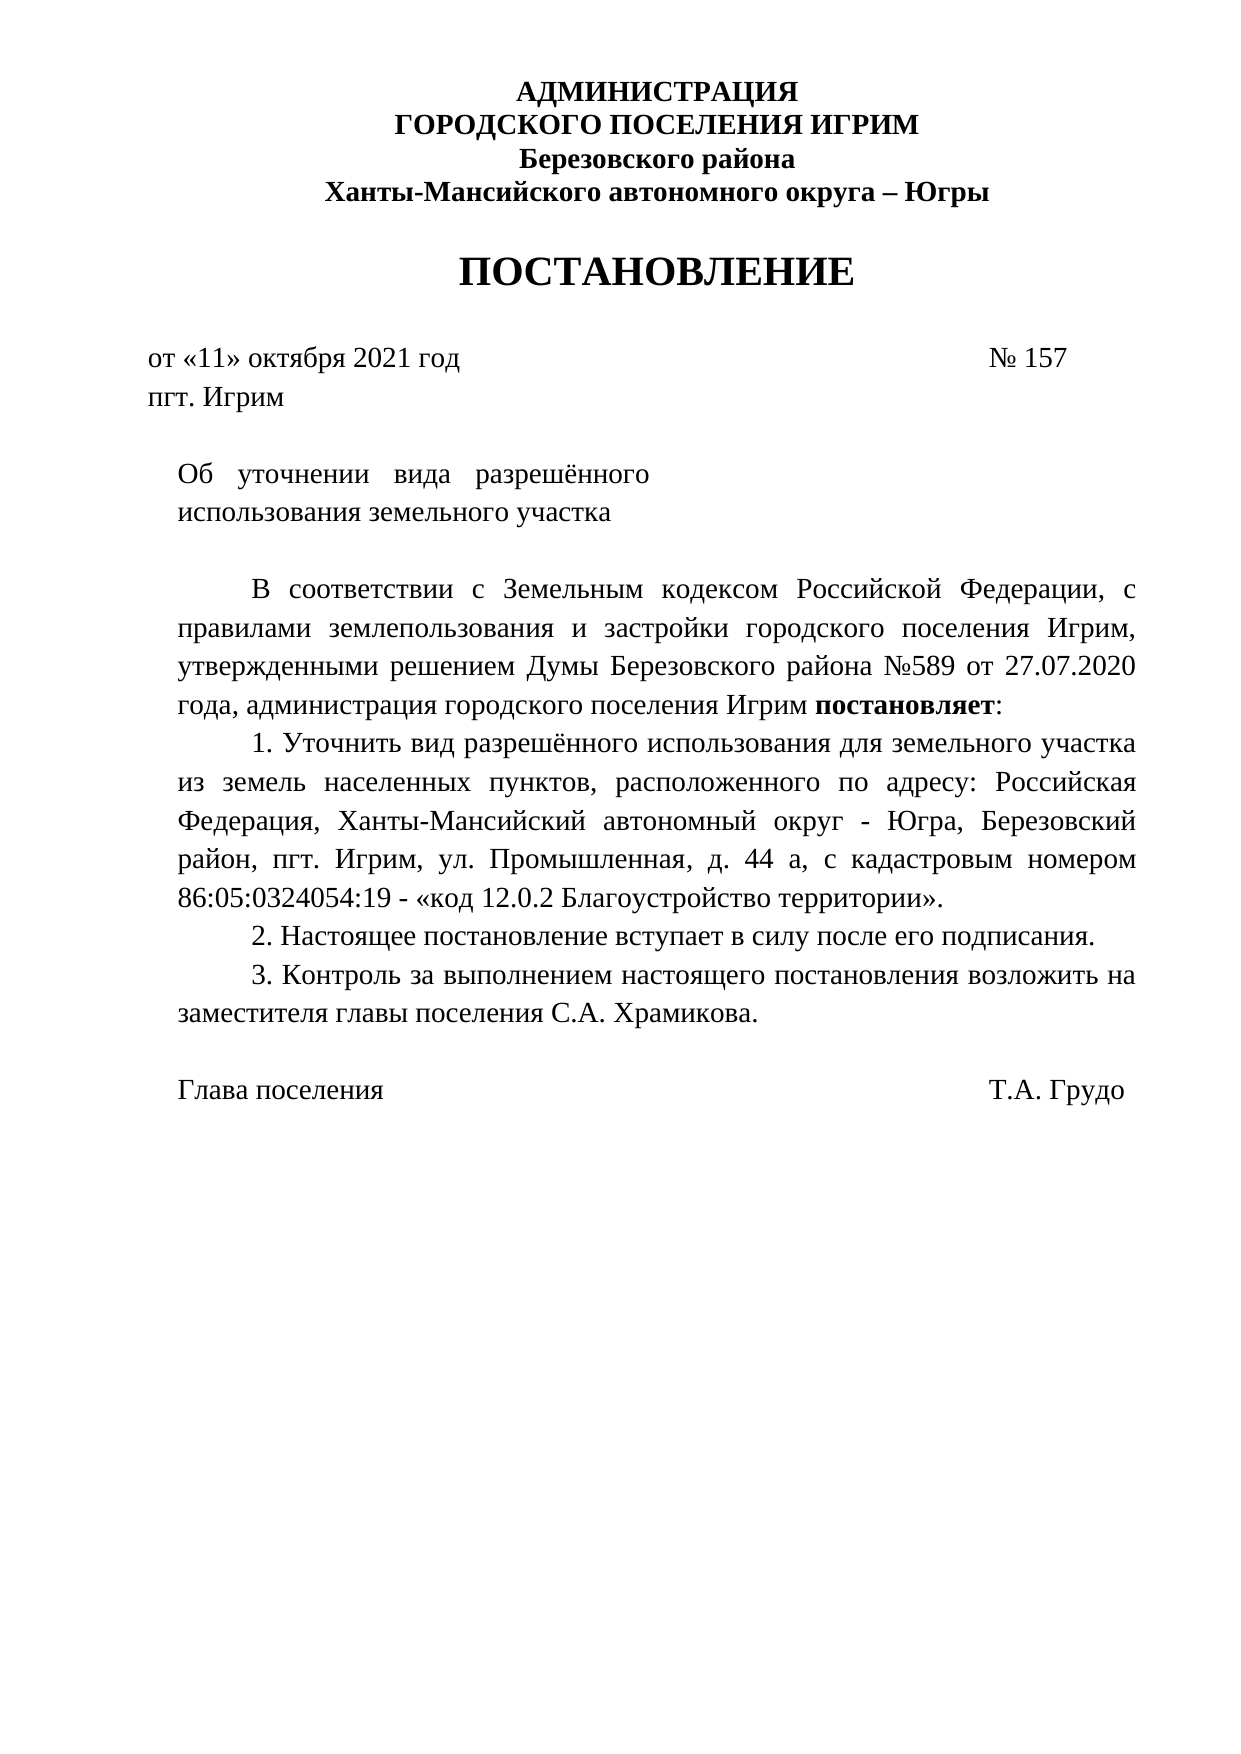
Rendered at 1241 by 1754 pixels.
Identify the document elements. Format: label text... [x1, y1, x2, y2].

text 1. Уточнить вид разрешённого использования для земельного участка из земель населенных пунктов, расположенного по адресу: Российская Федерация, Ханты-Мансийский автономный округ - Югра, Березовский район, пгт. Игрим, ул. Промышленная, д. 44 а, с кадастровым номером 86:05:0324054:19 - «код 12.0.2 Благоустройство территории». [177, 726, 1137, 913]
text В соответствии с Земельным кодексом Российской Федерации, с правилами землепользования и застройки городского поселения Игрим, утвержденными решением Думы Березовского района №589 от 27.07.2020 года, администрация городского поселения Игрим постановляет: [177, 571, 1137, 721]
text ГОРОДСКОГО ПОСЕЛЕНИЯ ИГРИМ [177, 107, 1137, 141]
text пгт. Игрим [148, 379, 1137, 412]
text АДМИНИСТРАЦИЯ [177, 74, 1137, 107]
text Глава поселения Т.А. Грудо [177, 1072, 1137, 1106]
text Ханты-Мансийского автономного округа – Югры [177, 174, 1137, 208]
text от «11» октября 2021 год № 157 [148, 340, 1137, 374]
text Березовского района [177, 141, 1137, 174]
text 2. Настоящее постановление вступает в силу после его подписания. [177, 918, 1137, 952]
text Об уточнении вида разрешённого использования земельного участка [177, 456, 650, 528]
text 3. Контроль за выполнением настоящего постановления возложить на заместителя главы поселения С.А. Храмикова. [177, 957, 1137, 1029]
text ПОСТАНОВЛЕНИЕ [177, 247, 1137, 294]
